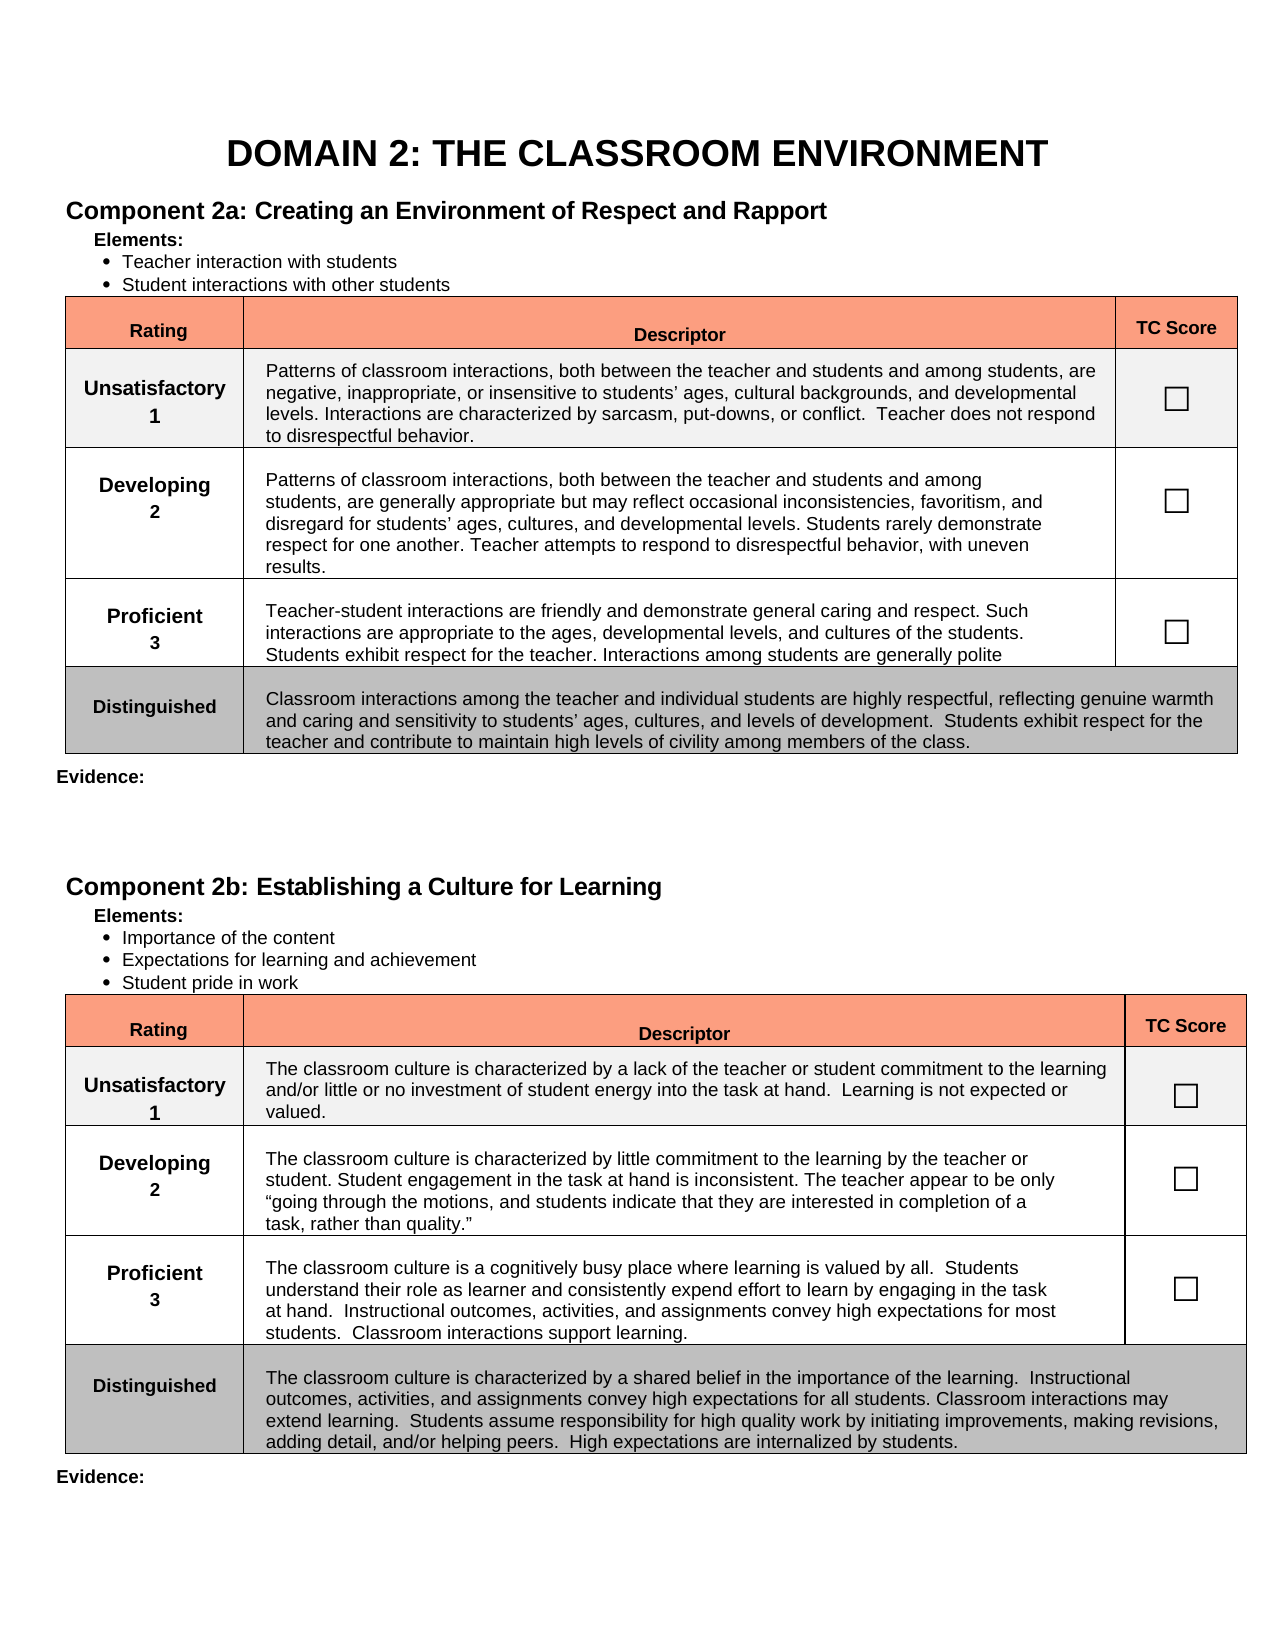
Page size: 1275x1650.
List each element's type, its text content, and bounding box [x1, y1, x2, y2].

table_cell Unsatisfactory 1 [66, 1047, 243, 1125]
table_cell [1116, 448, 1237, 578]
table_cell Unsatisfactory 1 [66, 349, 243, 447]
table_cell Developing 2 [66, 1126, 243, 1234]
text Elements: [94, 905, 1125, 927]
table_cell [1126, 1126, 1246, 1234]
list Expectations for learning and achievement [103, 949, 1125, 971]
table_header TC Score [1126, 995, 1246, 1046]
table_cell The classroom culture is a cognitively busy place where learning is valued by all. Students understand their role as learner and consistently expend effort to learn by engaging in the task at hand. Instructional outcomes, activities, and assignments convey high expectations for most students. Classroom interactions support learning. [244, 1236, 1124, 1344]
table_cell The classroom culture is characterized by little commitment to the learning by the teacher or student. Student engagement in the task at hand is inconsistent. The teacher appear to be only “going through the motions, and students indicate that they are interested in completion of a task, rather than quality.” [244, 1126, 1124, 1234]
text Component 2a: Creating an Environment of Respect and Rapport [66, 196, 1125, 225]
table_cell Distinguished [66, 1345, 243, 1453]
table_cell Proficient 3 [66, 579, 243, 666]
table_cell [1126, 1236, 1246, 1344]
table_cell Proficient 3 [66, 1236, 243, 1344]
table_cell Developing 2 [66, 448, 243, 578]
table_cell Teacher-student interactions are friendly and demonstrate general caring and respect. Such interactions are appropriate to the ages, developmental levels, and cultures of the students. Students exhibit respect for the teacher. Interactions among students are generally polite [244, 579, 1115, 666]
table_cell [1126, 1047, 1246, 1125]
list Student pride in work [103, 971, 1125, 994]
table_cell [1116, 349, 1237, 447]
text Evidence: [56, 766, 1125, 788]
table_cell The classroom culture is characterized by a shared belief in the importance of the learning. Instructional outcomes, activities, and assignments convey high expectations for all students. Classroom interactions may extend learning. Students assume responsibility for high quality work by initiating improvements, making revisions, adding detail, and/or helping peers. High expectations are internalized by students. [244, 1345, 1246, 1453]
list Teacher interaction with students [103, 251, 1125, 273]
table_cell Patterns of classroom interactions, both between the teacher and students and among students, are generally appropriate but may reflect occasional inconsistencies, favoritism, and disregard for students’ ages, cultures, and developmental levels. Students rarely demonstrate respect for one another. Teacher attempts to respond to disrespectful behavior, with uneven results. [244, 448, 1115, 578]
text Evidence: [56, 1466, 1125, 1487]
table_header Descriptor [244, 995, 1124, 1046]
table_header Rating [66, 995, 243, 1046]
table_header Rating [66, 297, 243, 348]
table_cell Distinguished [66, 667, 243, 753]
text DOMAIN 2: THE CLASSROOM ENVIRONMENT [150, 131, 1125, 174]
table_cell Patterns of classroom interactions, both between the teacher and students and among students, are negative, inappropriate, or insensitive to students’ ages, cultural backgrounds, and developmental levels. Interactions are characterized by sarcasm, put-downs, or conflict. Teacher does not respond to disrespectful behavior. [244, 349, 1115, 447]
list Student interactions with other students [103, 273, 1125, 296]
text Component 2b: Establishing a Culture for Learning [66, 872, 1125, 901]
table_cell Classroom interactions among the teacher and individual students are highly respectful, reflecting genuine warmth and caring and sensitivity to students’ ages, cultures, and levels of development. Students exhibit respect for the teacher and contribute to maintain high levels of civility among members of the class. [244, 667, 1237, 753]
list Importance of the content [103, 927, 1125, 949]
table_header TC Score [1116, 297, 1237, 348]
table_cell The classroom culture is characterized by a lack of the teacher or student commitment to the learning and/or little or no investment of student energy into the task at hand. Learning is not expected or valued. [244, 1047, 1124, 1125]
table_cell [1116, 579, 1237, 666]
text Elements: [94, 229, 1125, 251]
table_header Descriptor [244, 297, 1115, 348]
